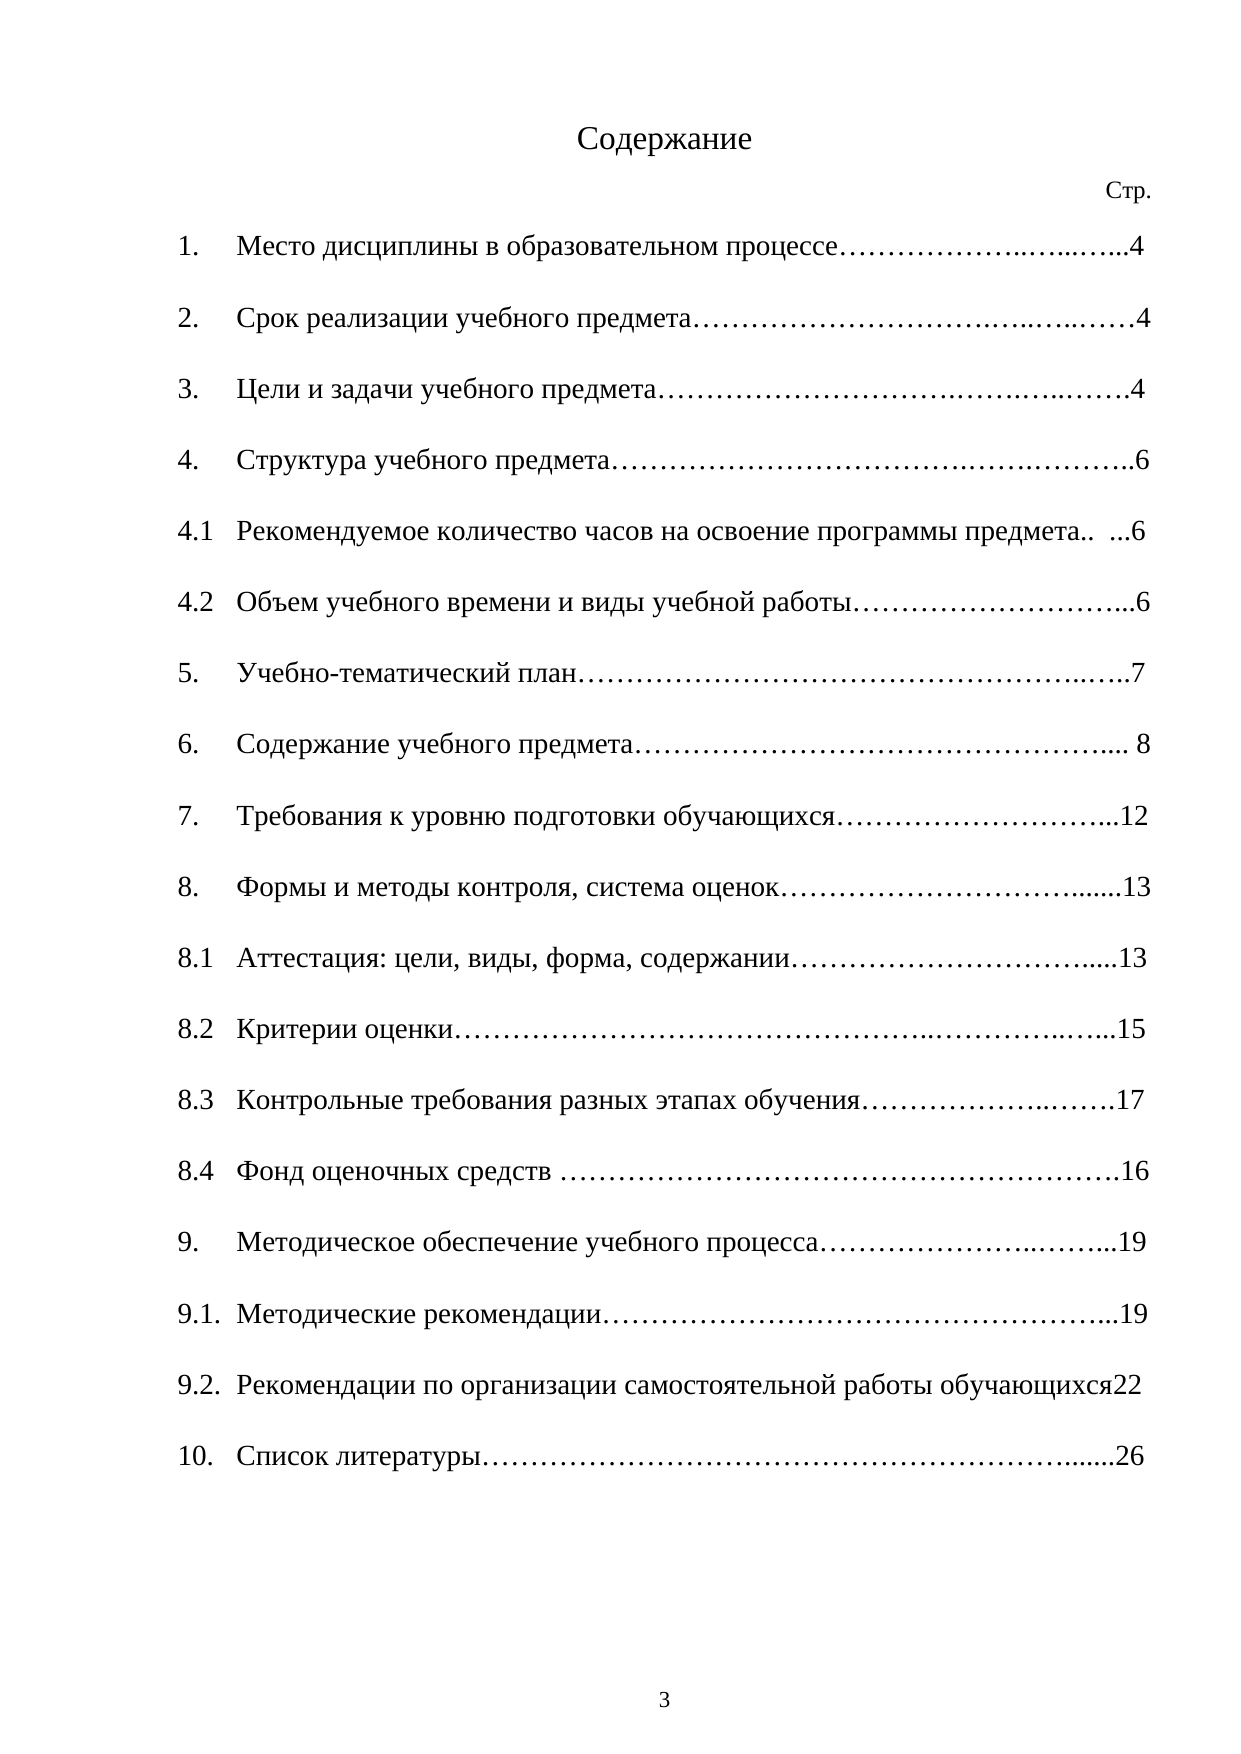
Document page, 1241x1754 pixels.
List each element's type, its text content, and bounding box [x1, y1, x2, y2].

text Стр. [177, 175, 1152, 203]
text Содержание [177, 118, 1152, 156]
list Объем учебного времени и виды учебной работы………………………...6 [177, 584, 1152, 618]
list Контрольные требования разных этапах обучения………………..…….17 [177, 1082, 1152, 1116]
list Цели и задачи учебного предмета………………………….…….…..…….4 [177, 371, 1152, 404]
list Содержание учебного предмета………………………………………….... 8 [177, 727, 1152, 760]
list Структура учебного предмета……………………………….…….………..6 [177, 442, 1152, 476]
list Рекомендуемое количество часов на освоение программы предмета.. ...6 [177, 513, 1152, 547]
list Фонд оценочных средств ………………………………………………….16 [177, 1153, 1152, 1187]
list Методическое обеспечение учебного процесса…………………..……...19 [177, 1224, 1152, 1258]
list Формы и методы контроля, система оценок………………………….......13 [177, 869, 1152, 902]
list Срок реализации учебного предмета………………………….…..…..……4 [177, 300, 1152, 333]
list Аттестация: цели, виды, форма, содержании………………………….....13 [177, 940, 1152, 973]
list Критерии оценки…………………………………………..…………..…...15 [177, 1011, 1152, 1045]
list Список литературы…………………………………………………….......26 [177, 1438, 1152, 1472]
text 9.2. Рекомендации по организации самостоятельной работы обучающихся22 [177, 1367, 1152, 1400]
list Место дисциплины в образовательном процессе………………..…...…...4 [177, 228, 1152, 262]
list Учебно-тематический план……………………………………………..…..7 [177, 655, 1152, 689]
text 9.1. Методические рекомендации……………………………………………...19 [177, 1296, 1152, 1329]
list Требования к уровню подготовки обучающихся………………………...12 [177, 798, 1152, 831]
